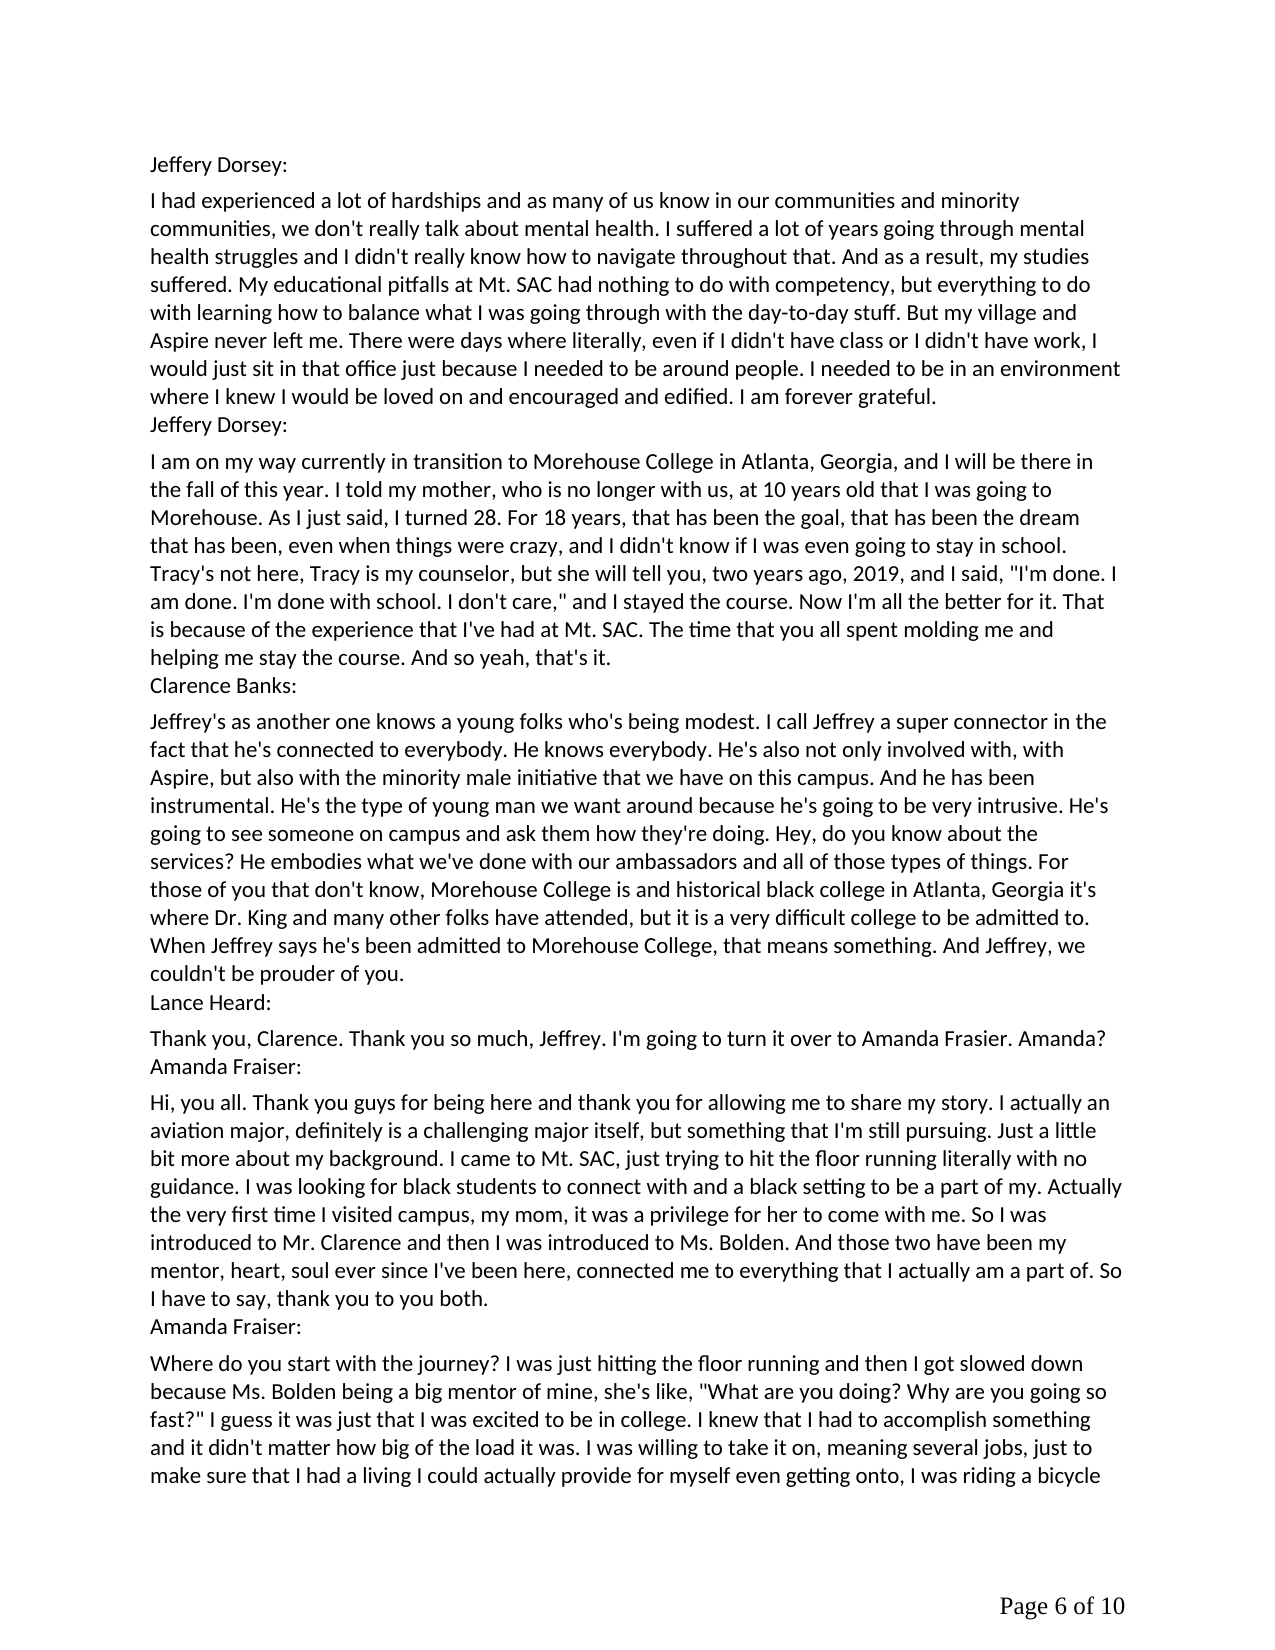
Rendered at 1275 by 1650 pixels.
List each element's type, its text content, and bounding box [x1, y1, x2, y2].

text I had experienced a lot of hardships and as many of us know in our communities and minority communities, we don't really talk about mental health. I suffered a lot of years going through mental health struggles and I didn't really know how to navigate throughout that. And as a result, my studies suffered. My educational pitfalls at Mt. SAC had nothing to do with competency, but everything to do with learning how to balance what I was going through with the day-to-day stuff. But my village and Aspire never left me. There were days where literally, even if I didn't have class or I didn't have work, I would just sit in that office just because I needed to be around people. I needed to be in an environment where I knew I would be loved on and encouraged and edified. I am forever grateful. [150, 186, 1125, 411]
text Lance Heard: [150, 988, 1125, 1016]
text Amanda Fraiser: [150, 1052, 1125, 1080]
text Clarence Banks: [150, 671, 1125, 699]
text Amanda Fraiser: [150, 1312, 1125, 1341]
text Jeffery Dorsey: [150, 150, 1125, 178]
text I am on my way currently in transition to Morehouse College in Atlanta, Georgia, and I will be there in the fall of this year. I told my mother, who is no longer with us, at 10 years old that I was going to Morehouse. As I just said, I turned 28. For 18 years, that has been the goal, that has been the dream that has been, even when things were crazy, and I didn't know if I was even going to stay in school. Tracy's not here, Tracy is my counselor, but she will tell you, two years ago, 2019, and I said, "I'm done. I am done. I'm done with school. I don't care," and I stayed the course. Now I'm all the better for it. That is because of the experience that I've had at Mt. SAC. The time that you all spent molding me and helping me stay the course. And so yeah, that's it. [150, 447, 1125, 671]
text Hi, you all. Thank you guys for being here and thank you for allowing me to share my story. I actually an aviation major, definitely is a challenging major itself, but something that I'm still pursuing. Just a little bit more about my background. I came to Mt. SAC, just trying to hit the floor running literally with no guidance. I was looking for black students to connect with and a black setting to be a part of my. Actually the very first time I visited campus, my mom, it was a privilege for her to come with me. So I was introduced to Mr. Clarence and then I was introduced to Ms. Bolden. And those two have been my mentor, heart, soul ever since I've been here, connected me to everything that I actually am a part of. So I have to say, thank you to you both. [150, 1088, 1125, 1312]
text Jeffery Dorsey: [150, 411, 1125, 438]
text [150, 1349, 1125, 1489]
text Thank you, Clarence. Thank you so much, Jeffrey. I'm going to turn it over to Amanda Frasier. Amanda? [150, 1024, 1125, 1052]
text Jeffrey's as another one knows a young folks who's being modest. I call Jeffrey a super connector in the fact that he's connected to everybody. He knows everybody. He's also not only involved with, with Aspire, but also with the minority male initiative that we have on this campus. And he has been instrumental. He's the type of young man we want around because he's going to be very intrusive. He's going to see someone on campus and ask them how they're doing. Hey, do you know about the services? He embodies what we've done with our ambassadors and all of those types of things. For those of you that don't know, Morehouse College is and historical black college in Atlanta, Georgia it's where Dr. King and many other folks have attended, but it is a very difficult college to be admitted to. When Jeffrey says he's been admitted to Morehouse College, that means something. And Jeffrey, we couldn't be prouder of you. [150, 707, 1125, 988]
